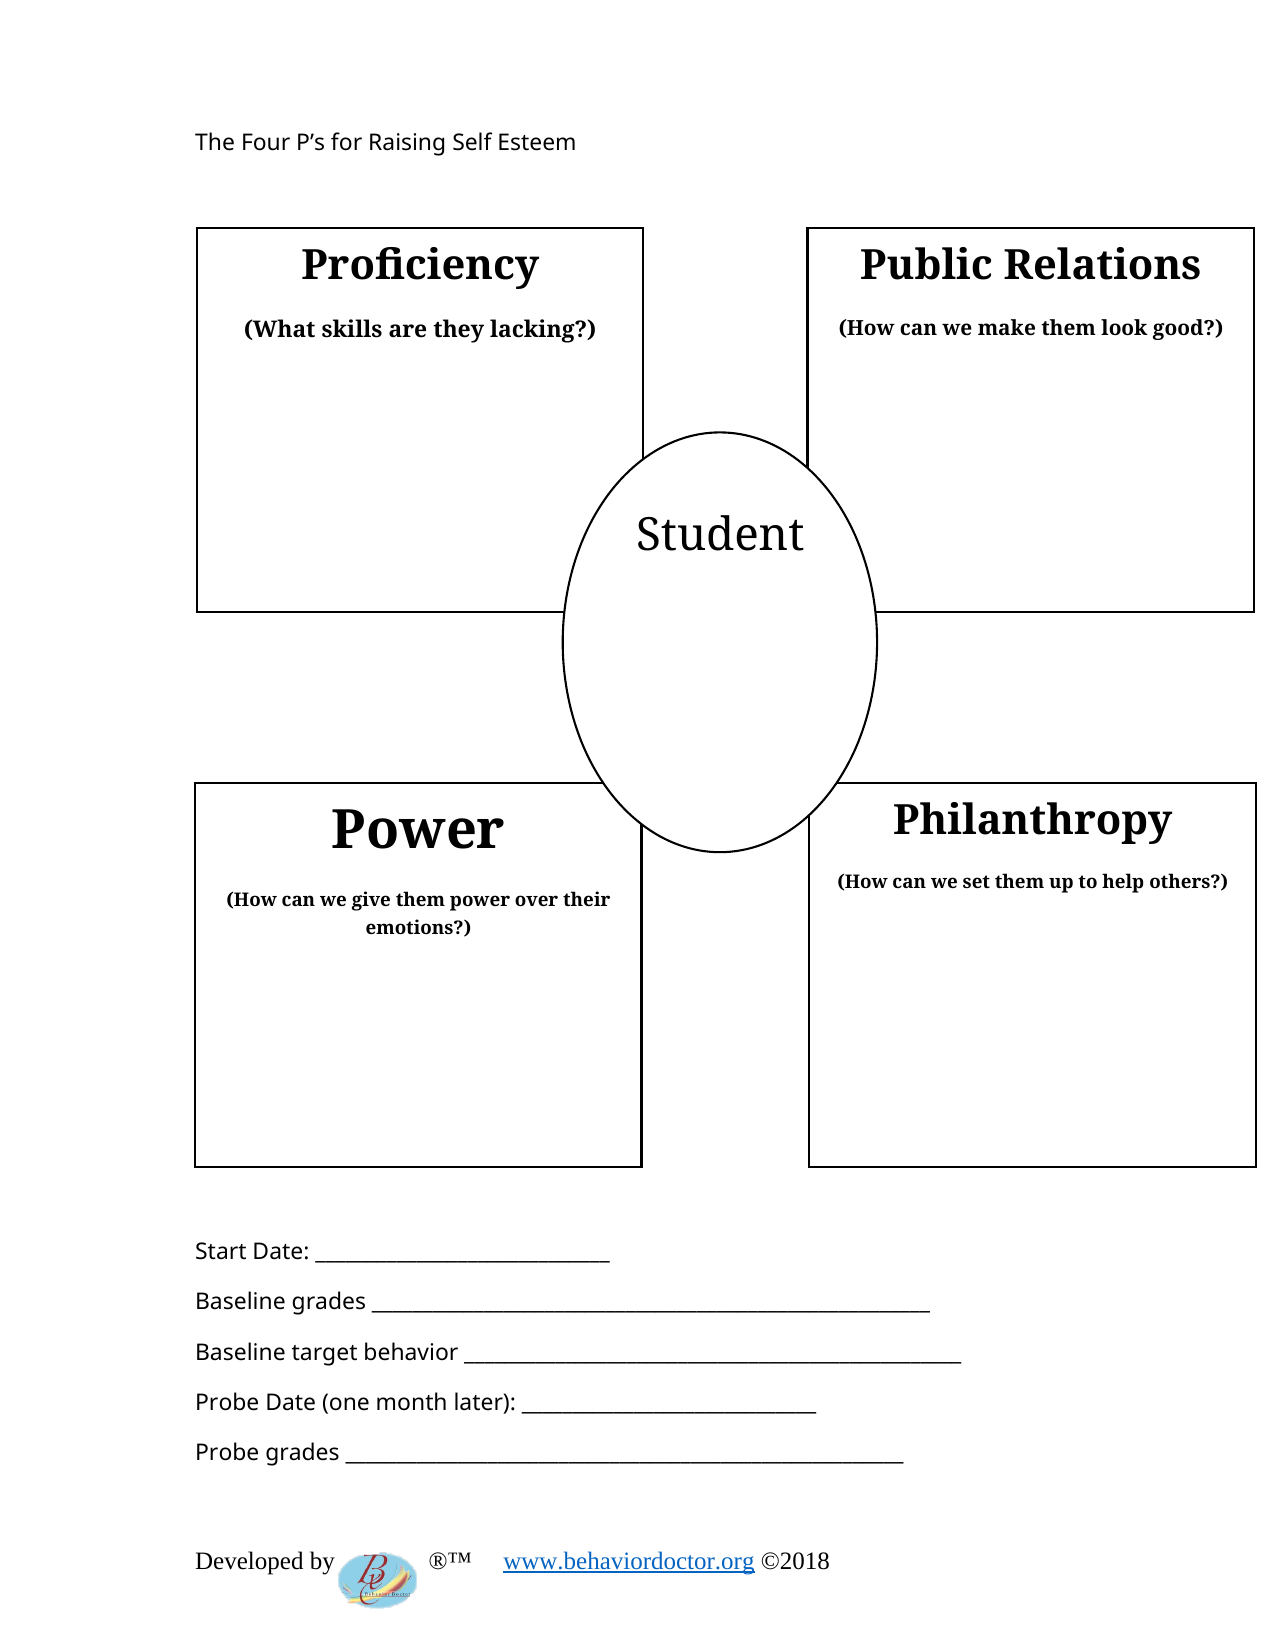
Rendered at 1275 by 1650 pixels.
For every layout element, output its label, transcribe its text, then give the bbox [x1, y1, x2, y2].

text Start Date: _____________________________ [195, 1234, 1200, 1266]
text Baseline grades _______________________________________________________ [195, 1285, 1200, 1316]
text Probe Date (one month later): _____________________________ [195, 1386, 1200, 1417]
picture [334, 1546, 424, 1614]
list Probe grades _______________________________________________________ [195, 1436, 1200, 1467]
text Baseline target behavior _________________________________________________ [195, 1335, 1200, 1367]
text The Four P’s for Raising Self Esteem [195, 125, 1200, 157]
